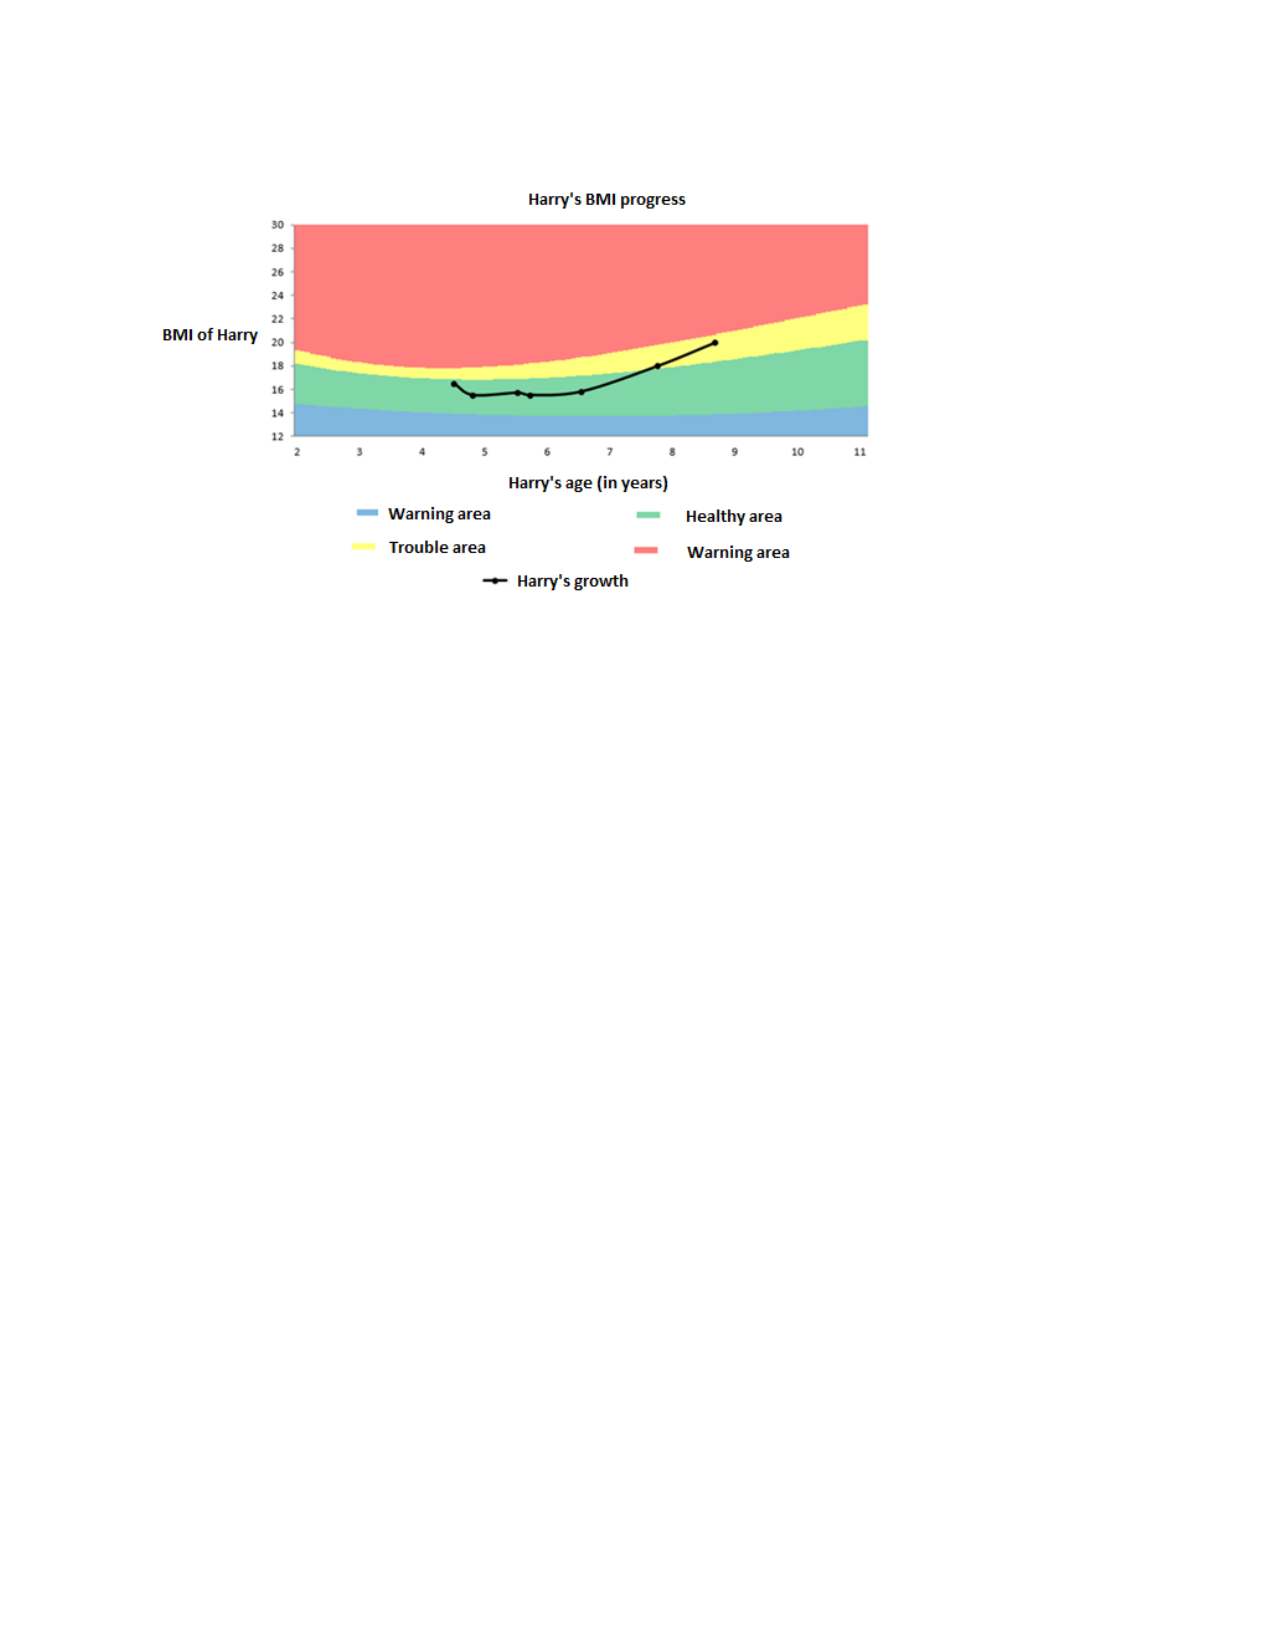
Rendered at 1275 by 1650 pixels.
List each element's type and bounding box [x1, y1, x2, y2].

picture [150, 150, 898, 619]
